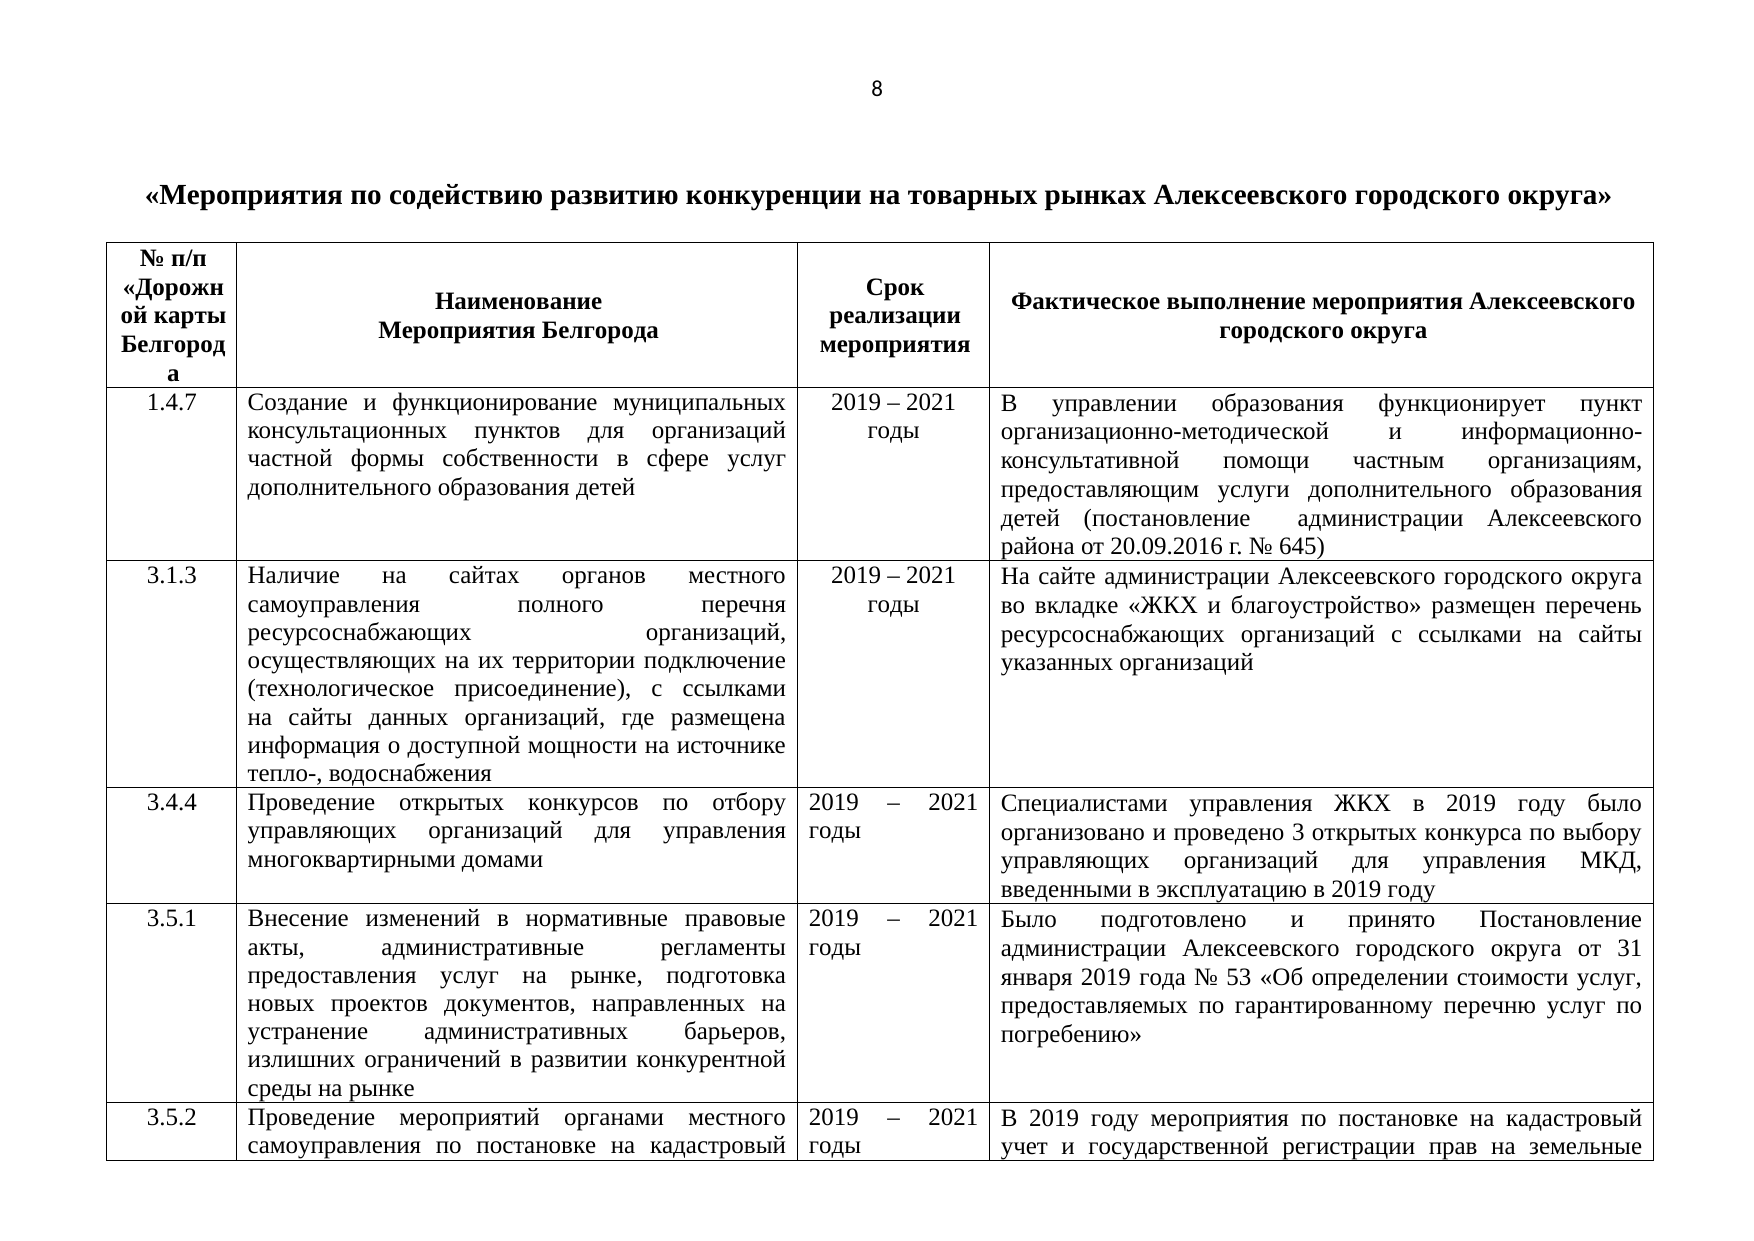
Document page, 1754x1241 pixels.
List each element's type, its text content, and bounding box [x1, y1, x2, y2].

table_cell Наличие на сайтах органов местного самоуправления полного перечня ресурсоснабжающих организаций, осуществляющих на их территории подключение (технологическое присоединение), с ссылками на сайты данных организаций, где размещена информация о доступной мощности на источнике тепло-, водоснабжения [237, 561, 797, 787]
table_cell 2019 – 2021 годы [798, 561, 989, 787]
text «Мероприятия по содействию развитию конкуренции на товарных рынках Алексеевского городского округа» [118, 177, 1639, 211]
table_cell 3.1.3 [107, 561, 236, 787]
table_cell В управлении образования функционирует пункт организационно-методической и информационно-консультативной помощи частным организациям, предоставляющим услуги дополнительного образования детей (постановление администрации Алексеевского района от 20.09.2016 г. № 645) [990, 388, 1653, 560]
table_cell 3.5.1 [107, 904, 236, 1102]
table_cell Создание и функционирование муниципальных консультационных пунктов для организаций частной формы собственности в сфере услуг дополнительного образования детей [237, 388, 797, 560]
table_cell Внесение изменений в нормативные правовые акты, административные регламенты предоставления услуг на рынке, подготовка новых проектов документов, направленных на устранение административных барьеров, излишних ограничений в развитии конкурентной среды на рынке [237, 904, 797, 1102]
table_header № п/п «Дорожной карты Белгорода [107, 243, 236, 387]
table_header Фактическое выполнение мероприятия Алексеевского городского округа [990, 243, 1653, 387]
table_cell 1.4.7 [107, 388, 236, 560]
table_cell 3.4.4 [107, 788, 236, 903]
table_cell Было подготовлено и принято Постановление администрации Алексеевского городского округа от 31 января 2019 года № 53 «Об определении стоимости услуг, предоставляемых по гарантированному перечню услуг по погребению» [990, 904, 1653, 1102]
table_cell 3.5.2 [107, 1103, 236, 1160]
table_header Наименование Мероприятия Белгорода [237, 243, 797, 387]
table_header Срок реализации мероприятия [798, 243, 989, 387]
table_cell 2019 – 2021 годы [798, 1103, 989, 1160]
table_cell На сайте администрации Алексеевского городского округа во вкладке «ЖКХ и благоустройство» размещен перечень ресурсоснабжающих организаций с ссылками на сайты указанных организаций [990, 561, 1653, 787]
table_cell 2019 – 2021 годы [798, 388, 989, 560]
table_cell 2019 – 2021 годы [798, 788, 989, 903]
table_cell Специалистами управления ЖКХ в 2019 году было организовано и проведено 3 открытых конкурса по выбору управляющих организаций для управления МКД, введенными в эксплуатацию в 2019 году [990, 788, 1653, 903]
table_cell 2019 – 2021 годы [798, 904, 989, 1102]
table_cell Проведение открытых конкурсов по отбору управляющих организаций для управления многоквартирными домами [237, 788, 797, 903]
